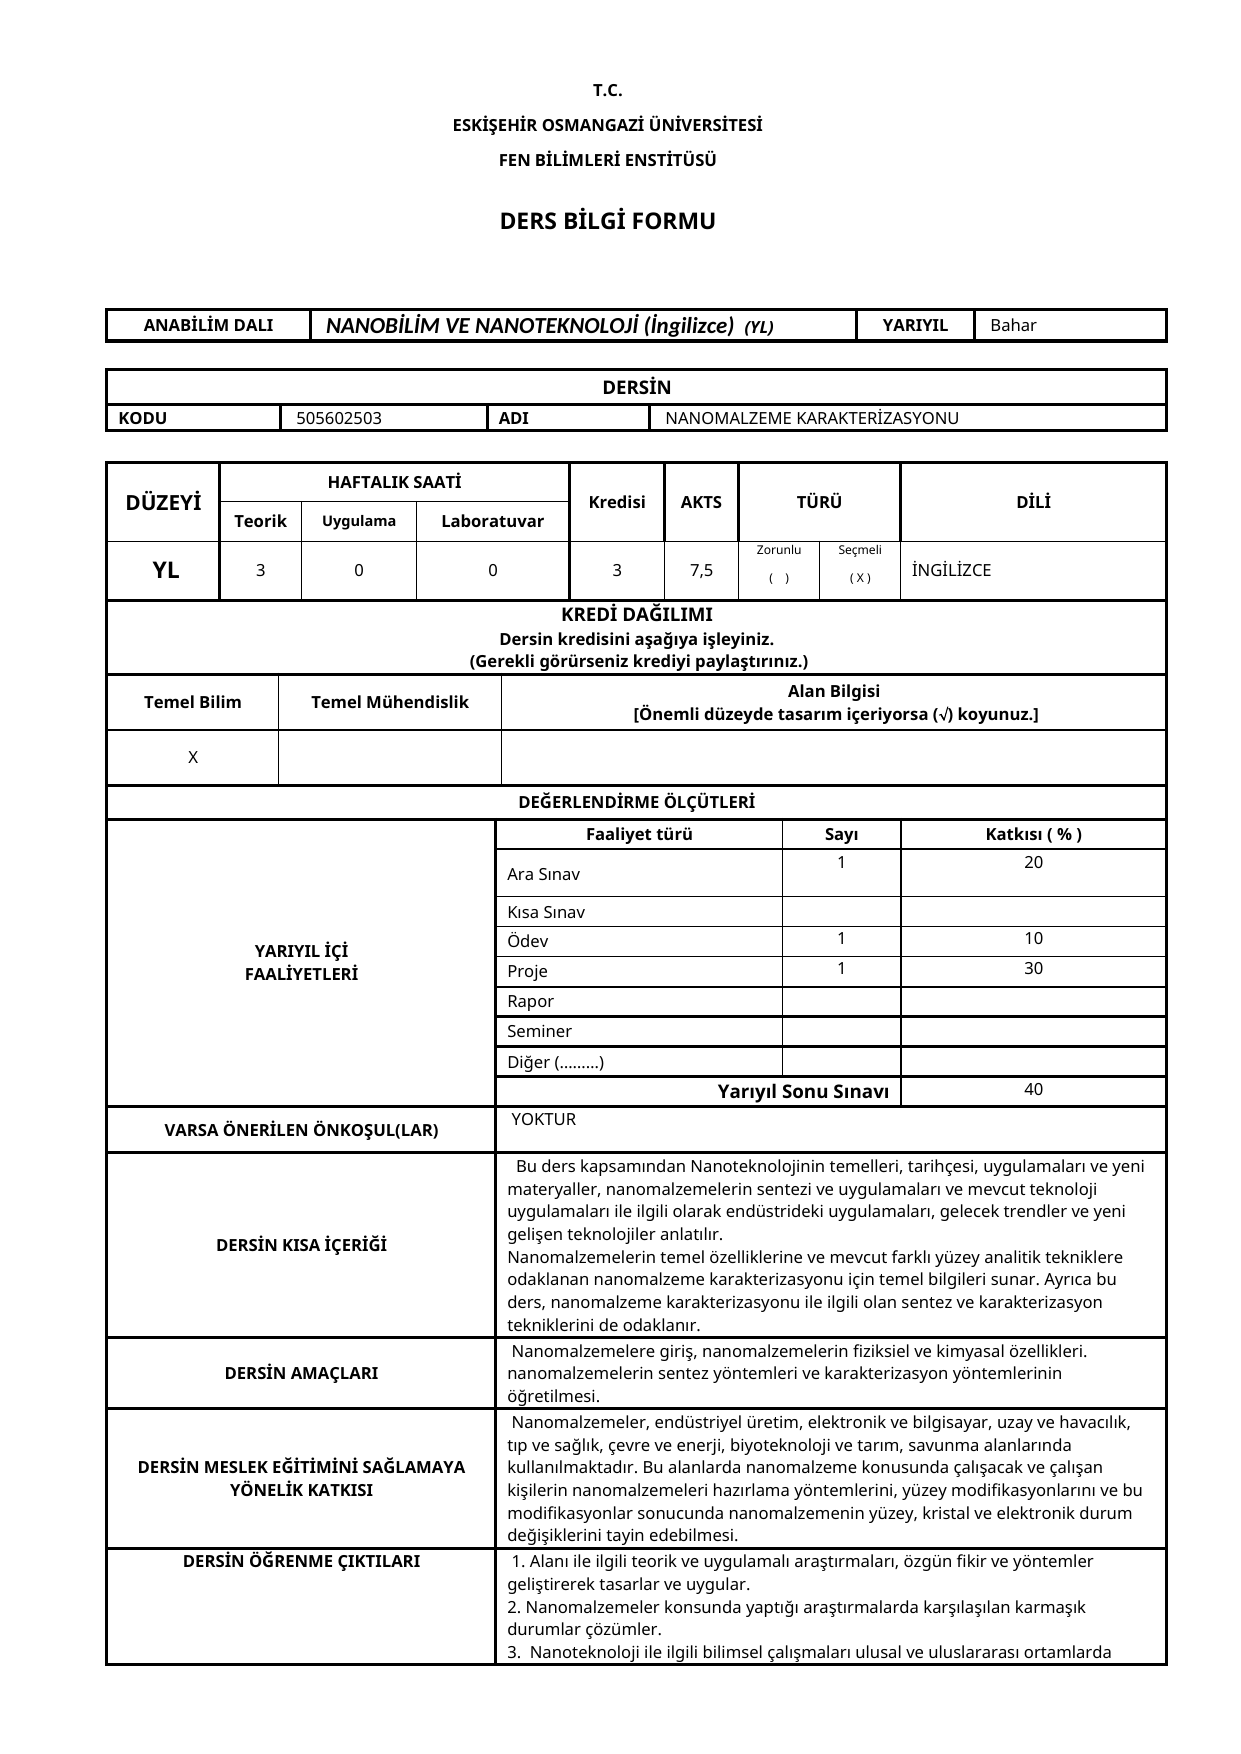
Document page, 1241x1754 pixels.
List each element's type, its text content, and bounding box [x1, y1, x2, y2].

table_cell Seminer [497, 1018, 782, 1045]
table_cell [279, 731, 501, 784]
table_cell ADI [489, 406, 648, 429]
table_cell Proje [497, 957, 782, 986]
table_cell 30 [902, 957, 1165, 986]
table_cell KREDİ DAĞILIMI Dersin kredisini aşağıya işleyiniz. (Gerekli görürseniz krediyi paylaştırınız.) [108, 602, 1165, 672]
table_cell YL [108, 542, 218, 598]
table_cell DERSİN MESLEK EĞİTİMİNİ SAĞLAMAYA YÖNELİK KATKISI [108, 1410, 494, 1547]
table_cell VARSA ÖNERİLEN ÖNKOŞUL(LAR) [108, 1108, 494, 1151]
table_cell Nanomalzemelere giriş, nanomalzemelerin fiziksiel ve kimyasal özellikleri. nanomalzemelerin sentez yöntemleri ve karakterizasyon yöntemlerinin öğretilmesi. [497, 1339, 1165, 1407]
table_cell KODU [108, 406, 279, 429]
table_cell 40 [902, 1078, 1165, 1105]
table_header NANOBİLİM VE NANOTEKNOLOJİ (İngilizce) (YL) [312, 311, 855, 339]
table_cell İNGİLİZCE [901, 542, 1165, 598]
table_cell Ödev [497, 927, 782, 956]
table_cell Diğer (………) [497, 1048, 782, 1075]
table_cell 1 [783, 927, 900, 956]
table_cell Nanomalzemeler, endüstriyel üretim, elektronik ve bilgisayar, uzay ve havacılık, tıp ve sağlık, çevre ve enerji, biyoteknoloji ve tarım, savunma alanlarında kullanılmaktadır. Bu alanlarda nanomalzeme konusunda çalışacak ve çalışan kişilerin nanomalzemeleri hazırlama yöntemlerini, yüzey modifikasyonlarını ve bu modifikasyonlar sonucunda nanomalzemenin yüzey, kristal ve elektronik durum değişiklerini tayin edebilmesi. [497, 1410, 1165, 1547]
table_cell Zorunlu ( ) [739, 542, 819, 598]
table_cell [902, 1048, 1165, 1075]
table_cell [502, 731, 1165, 784]
table_cell Laboratuvar [417, 502, 568, 541]
table_cell 3 [221, 542, 301, 598]
table_cell Ara Sınav [497, 850, 782, 896]
table_cell Kısa Sınav [497, 897, 782, 926]
table_header HAFTALIK SAATİ [221, 464, 568, 501]
table_cell DEĞERLENDİRME ÖLÇÜTLERİ [108, 787, 1165, 818]
table_cell X [108, 731, 278, 784]
table_cell 7,5 [665, 542, 738, 598]
table_cell 20 [902, 850, 1165, 896]
table_cell Yarıyıl Sonu Sınavı [497, 1078, 900, 1105]
table_cell Teorik [221, 502, 301, 541]
table_header DÜZEYİ [108, 464, 218, 541]
table_cell Seçmeli ( X ) [820, 542, 900, 598]
table_cell DERSİN KISA İÇERİĞİ [108, 1154, 494, 1336]
table_cell Temel Bilim [108, 676, 278, 729]
table_header Kredisi [571, 464, 663, 541]
table_header ANABİLİM DALI [108, 311, 309, 339]
table_cell Sayı [783, 821, 900, 848]
table_cell Temel Mühendislik [279, 676, 501, 729]
table_cell 3 [571, 542, 664, 598]
table_cell [902, 988, 1165, 1015]
table_cell Katkısı ( % ) [902, 821, 1165, 848]
table_header DİLİ [902, 464, 1165, 541]
table_cell Alan Bilgisi [Önemli düzeyde tasarım içeriyorsa () koyunuz.] [502, 676, 1165, 729]
table_cell [783, 1018, 900, 1045]
table_header AKTS [666, 464, 737, 541]
table_cell Bu ders kapsamından Nanoteknolojinin temelleri, tarihçesi, uygulamaları ve yeni materyaller, nanomalzemelerin sentezi ve uygulamaları ve mevcut teknoloji uygulamaları ile ilgili olarak endüstrideki uygulamaları, gelecek trendler ve yeni gelişen teknolojiler anlatılır. Nanomalzemelerin temel özelliklerine ve mevcut farklı yüzey analitik tekniklere odaklanan nanomalzeme karakterizasyonu için temel bilgileri sunar. Ayrıca bu ders, nanomalzeme karakterizasyonu ile ilgili olan sentez ve karakterizasyon tekniklerini de odaklanır. [497, 1154, 1165, 1336]
table_cell Uygulama [302, 502, 416, 541]
table_cell [783, 1048, 900, 1075]
table_cell [902, 897, 1165, 926]
table_header TÜRÜ [740, 464, 899, 541]
table_cell 0 [417, 542, 568, 598]
table_cell 505602503 [282, 406, 486, 429]
table_cell YARIYIL İÇİ FAALİYETLERİ [108, 821, 494, 1105]
table_cell NANOMALZEME KARAKTERİZASYONU [651, 406, 1165, 429]
table_cell DERSİN AMAÇLARI [108, 1339, 494, 1407]
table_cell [108, 1550, 494, 1663]
table_cell 1 [783, 957, 900, 986]
table_cell Rapor [497, 988, 782, 1015]
table_cell [902, 1018, 1165, 1045]
table_header YARIYIL [858, 311, 973, 339]
table_header [976, 311, 1165, 339]
table_cell 10 [902, 927, 1165, 956]
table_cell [497, 1550, 1165, 1663]
table_cell 1 [783, 850, 900, 896]
table_header DERSİN [108, 371, 1165, 403]
table_cell 0 [302, 542, 416, 598]
table_cell [783, 897, 900, 926]
table_cell Faaliyet türü [497, 821, 782, 848]
table_cell [783, 988, 900, 1015]
table_cell YOKTUR [497, 1108, 1165, 1151]
